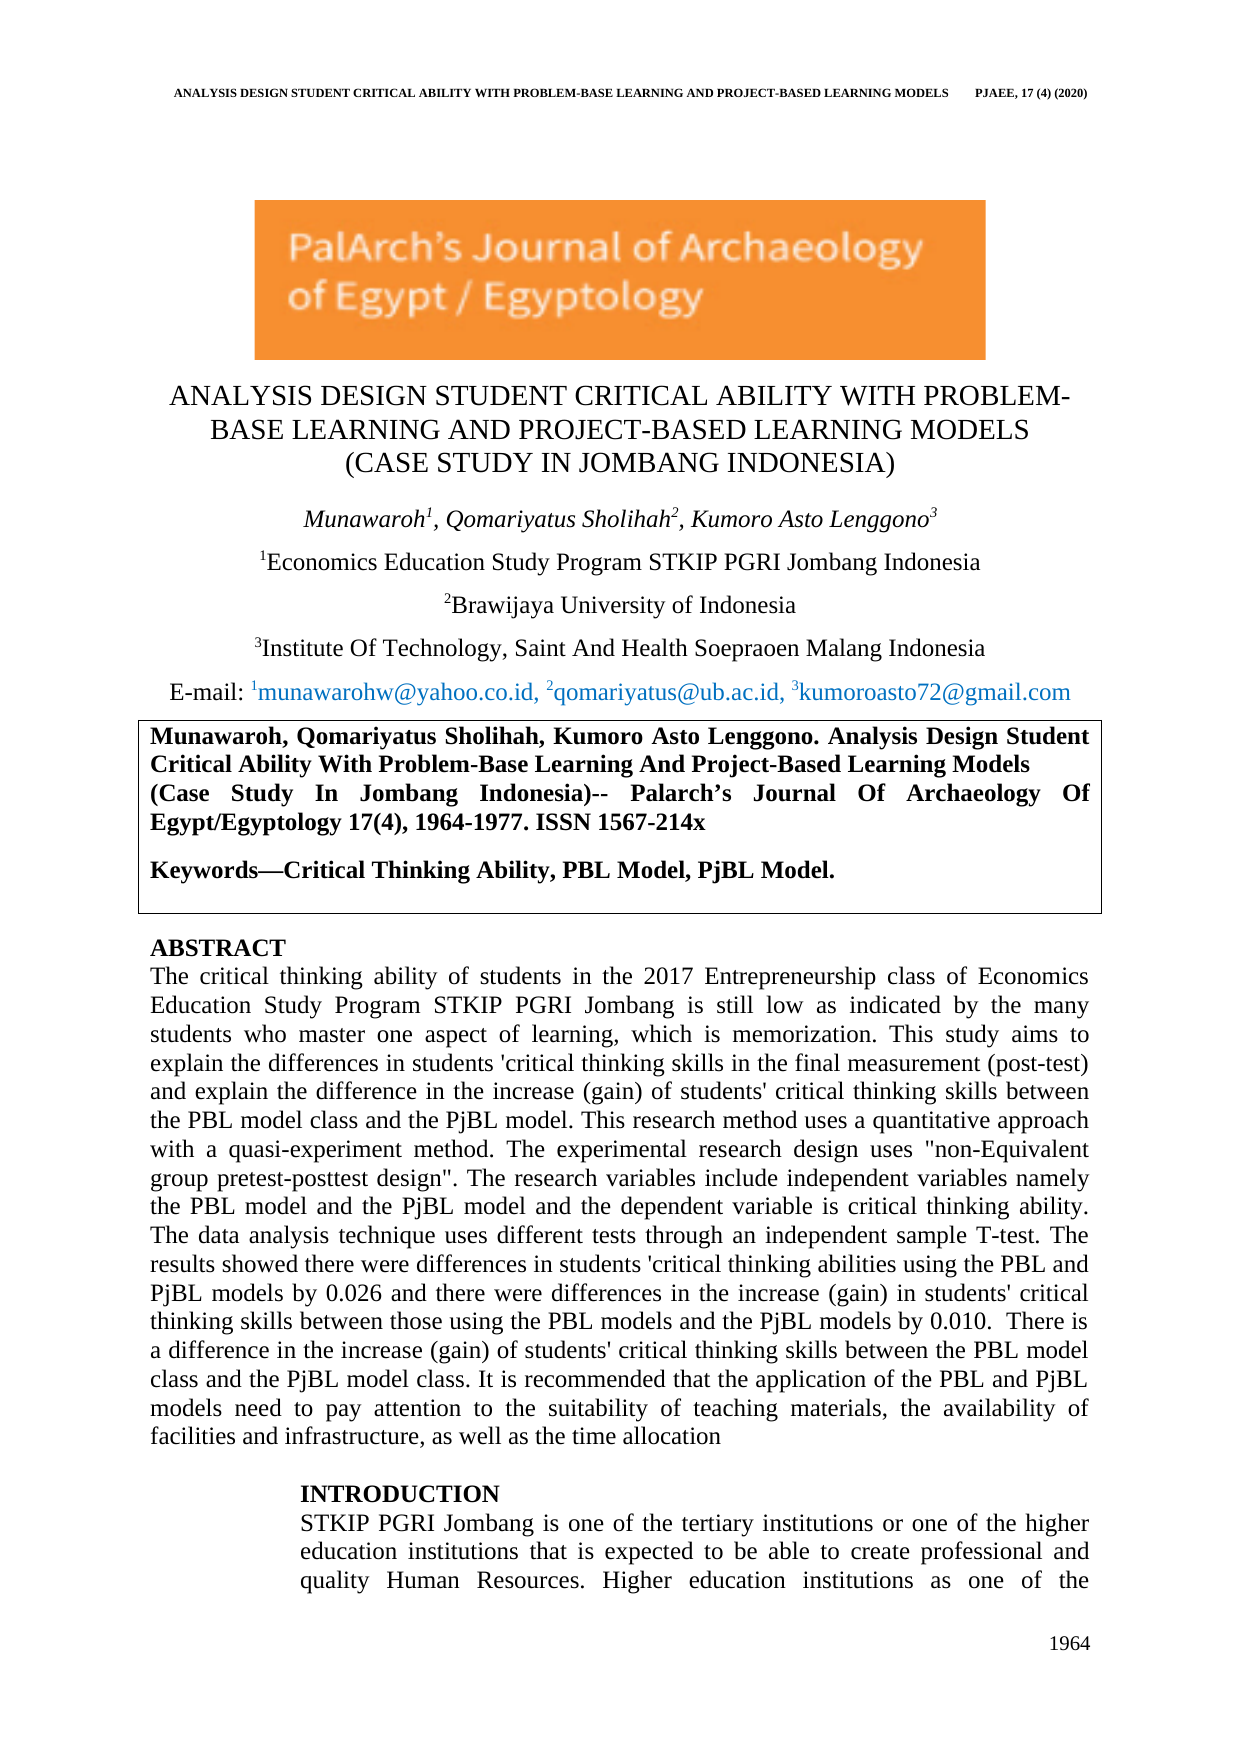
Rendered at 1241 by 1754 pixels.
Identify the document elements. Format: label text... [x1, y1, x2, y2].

text INTRODUCTION [300, 1479, 1090, 1508]
text ABSTRACT [150, 933, 1090, 961]
text 1Economics Education Study Program STKIP PGRI Jombang Indonesia [150, 547, 1090, 576]
text 3Institute Of Technology, Saint And Health Soepraoen Malang Indonesia [150, 633, 1090, 662]
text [300, 1508, 1090, 1594]
text Munawaroh1, Qomariyatus Sholihah2, Kumoro Asto Lenggono3 [150, 504, 1090, 533]
subtitle ANALYSIS DESIGN STUDENT CRITICAL ABILITY WITH PROBLEM-BASE LEARNING AND PROJECT-BASED LEARNING MODELS [150, 378, 1090, 446]
table_header Munawaroh, Qomariyatus Sholihah, Kumoro Asto Lenggono. Analysis Design Student Critical Ability With Problem-Base Learning And Project-Based Learning Models (Case Study In Jombang Indonesia)-- Palarch’s Journal Of Archaeology Of Egypt/Egyptology 17(4), 1964-1977. ISSN 1567-214x Keywords—Critical Thinking Ability, PBL Model, PjBL Model. [139, 721, 1101, 912]
picture [254, 200, 986, 360]
text The critical thinking ability of students in the 2017 Entrepreneurship class of Economics Education Study Program STKIP PGRI Jombang is still low as indicated by the many students who master one aspect of learning, which is memorization. This study aims to explain the differences in students 'critical thinking skills in the final measurement (post-test) and explain the difference in the increase (gain) of students' critical thinking skills between the PBL model class and the PjBL model. This research method uses a quantitative approach with a quasi-experiment method. The experimental research design uses "non-Equivalent group pretest-posttest design". The research variables include independent variables namely the PBL model and the PjBL model and the dependent variable is critical thinking ability. The data analysis technique uses different tests through an independent sample T-test. The results showed there were differences in students 'critical thinking abilities using the PBL and PjBL models by 0.026 and there were differences in the increase (gain) in students' critical thinking skills between those using the PBL models and the PjBL models by 0.010. There is a difference in the increase (gain) of students' critical thinking skills between the PBL model class and the PjBL model class. It is recommended that the application of the PBL and PjBL models need to pay attention to the suitability of teaching materials, the availability of facilities and infrastructure, as well as the time allocation [150, 961, 1090, 1450]
text 2Brawijaya University of Indonesia [150, 590, 1090, 619]
text E-mail: 1munawarohw@yahoo.co.id, 2qomariyatus@ub.ac.id, 3kumoroasto72@gmail.com [150, 677, 1090, 705]
subtitle (CASE STUDY IN JOMBANG INDONESIA) [150, 446, 1090, 479]
